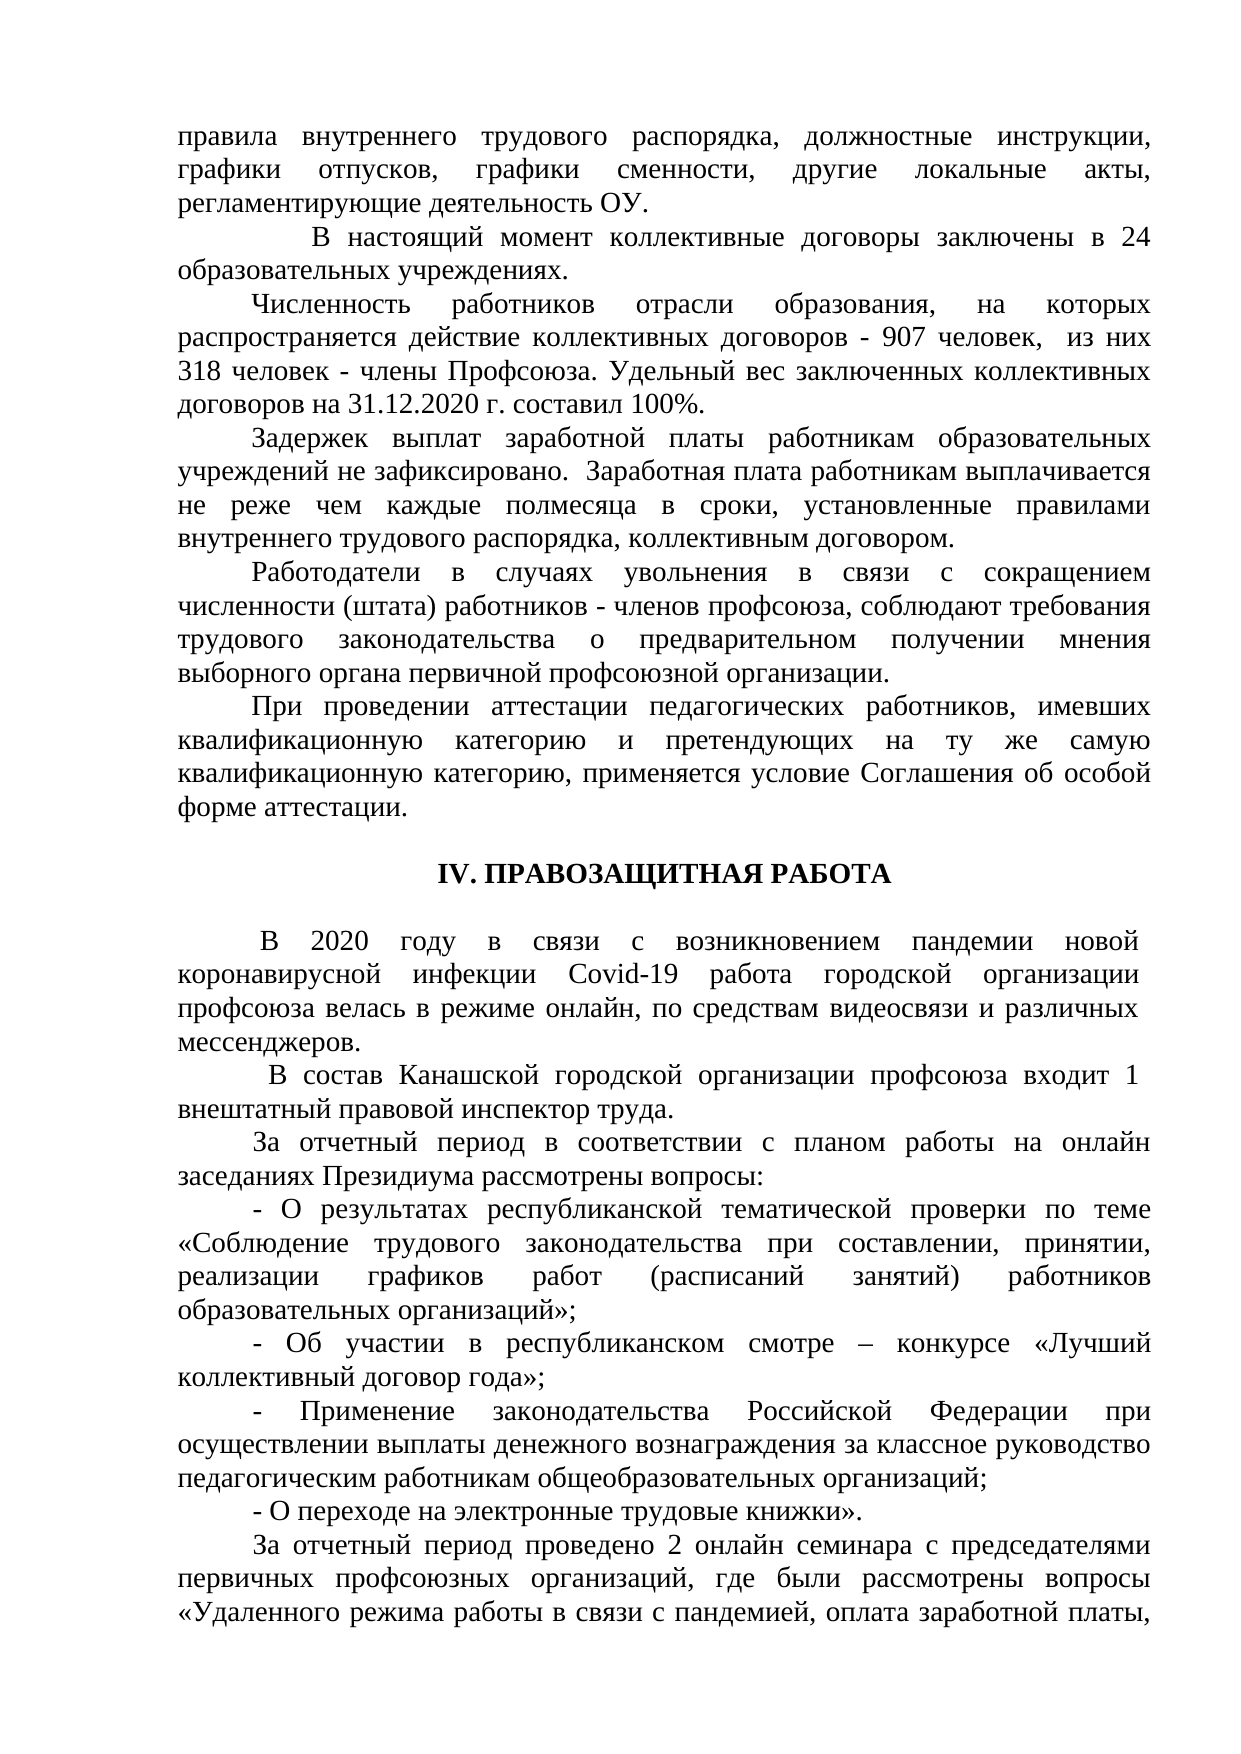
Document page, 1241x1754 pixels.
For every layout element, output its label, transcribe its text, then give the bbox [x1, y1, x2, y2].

text Работодатели в случаях увольнения в связи с сокращением численности (штата) работников - членов профсоюза, соблюдают требования трудового законодательства о предварительном получении мнения выборного органа первичной профсоюзной организации. [177, 554, 1152, 688]
text IV. ПРАВОЗАЩИТНАЯ РАБОТА [177, 856, 1152, 889]
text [177, 118, 1152, 219]
text В состав Канашской городской организации профсоюза входит 1 внештатный правовой инспектор труда. [177, 1057, 1140, 1124]
text Численность работников отрасли образования, на которых распространяется действие коллективных договоров - 907 человек, из них 318 человек - члены Профсоюза. Удельный вес заключенных коллективных договоров на 31.12.2020 г. составил 100%. [177, 286, 1152, 420]
text - Об участии в республиканском смотре – конкурсе «Лучший коллективный договор года»; [177, 1326, 1152, 1393]
text При проведении аттестации педагогических работников, имевших квалификационную категорию и претендующих на ту же самую квалификационную категорию, применяется условие Соглашения об особой форме аттестации. [177, 688, 1152, 822]
text - О результатах республиканской тематической проверки по теме «Соблюдение трудового законодательства при составлении, принятии, реализации графиков работ (расписаний занятий) работников образовательных организаций»; [177, 1191, 1152, 1326]
text - Применение законодательства Российской Федерации при осуществлении выплаты денежного вознаграждения за классное руководство педагогическим работникам общеобразовательных организаций; [177, 1393, 1152, 1493]
text За отчетный период в соответствии с планом работы на онлайн заседаниях Президиума рассмотрены вопросы: [177, 1124, 1152, 1191]
text В 2020 году в связи с возникновением пандемии новой коронавирусной инфекции Covid-19 работа городской организации профсоюза велась в режиме онлайн, по средствам видеосвязи и различных мессенджеров. [177, 923, 1140, 1057]
text В настоящий момент коллективные договоры заключены в 24 образовательных учреждениях. [177, 219, 1152, 286]
text - О переходе на электронные трудовые книжки». [177, 1493, 1152, 1527]
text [177, 1527, 1152, 1627]
text Задержек выплат заработной платы работникам образовательных учреждений не зафиксировано. Заработная плата работникам выплачивается не реже чем каждые полмесяца в сроки, установленные правилами внутреннего трудового распорядка, коллективным договором. [177, 420, 1152, 554]
